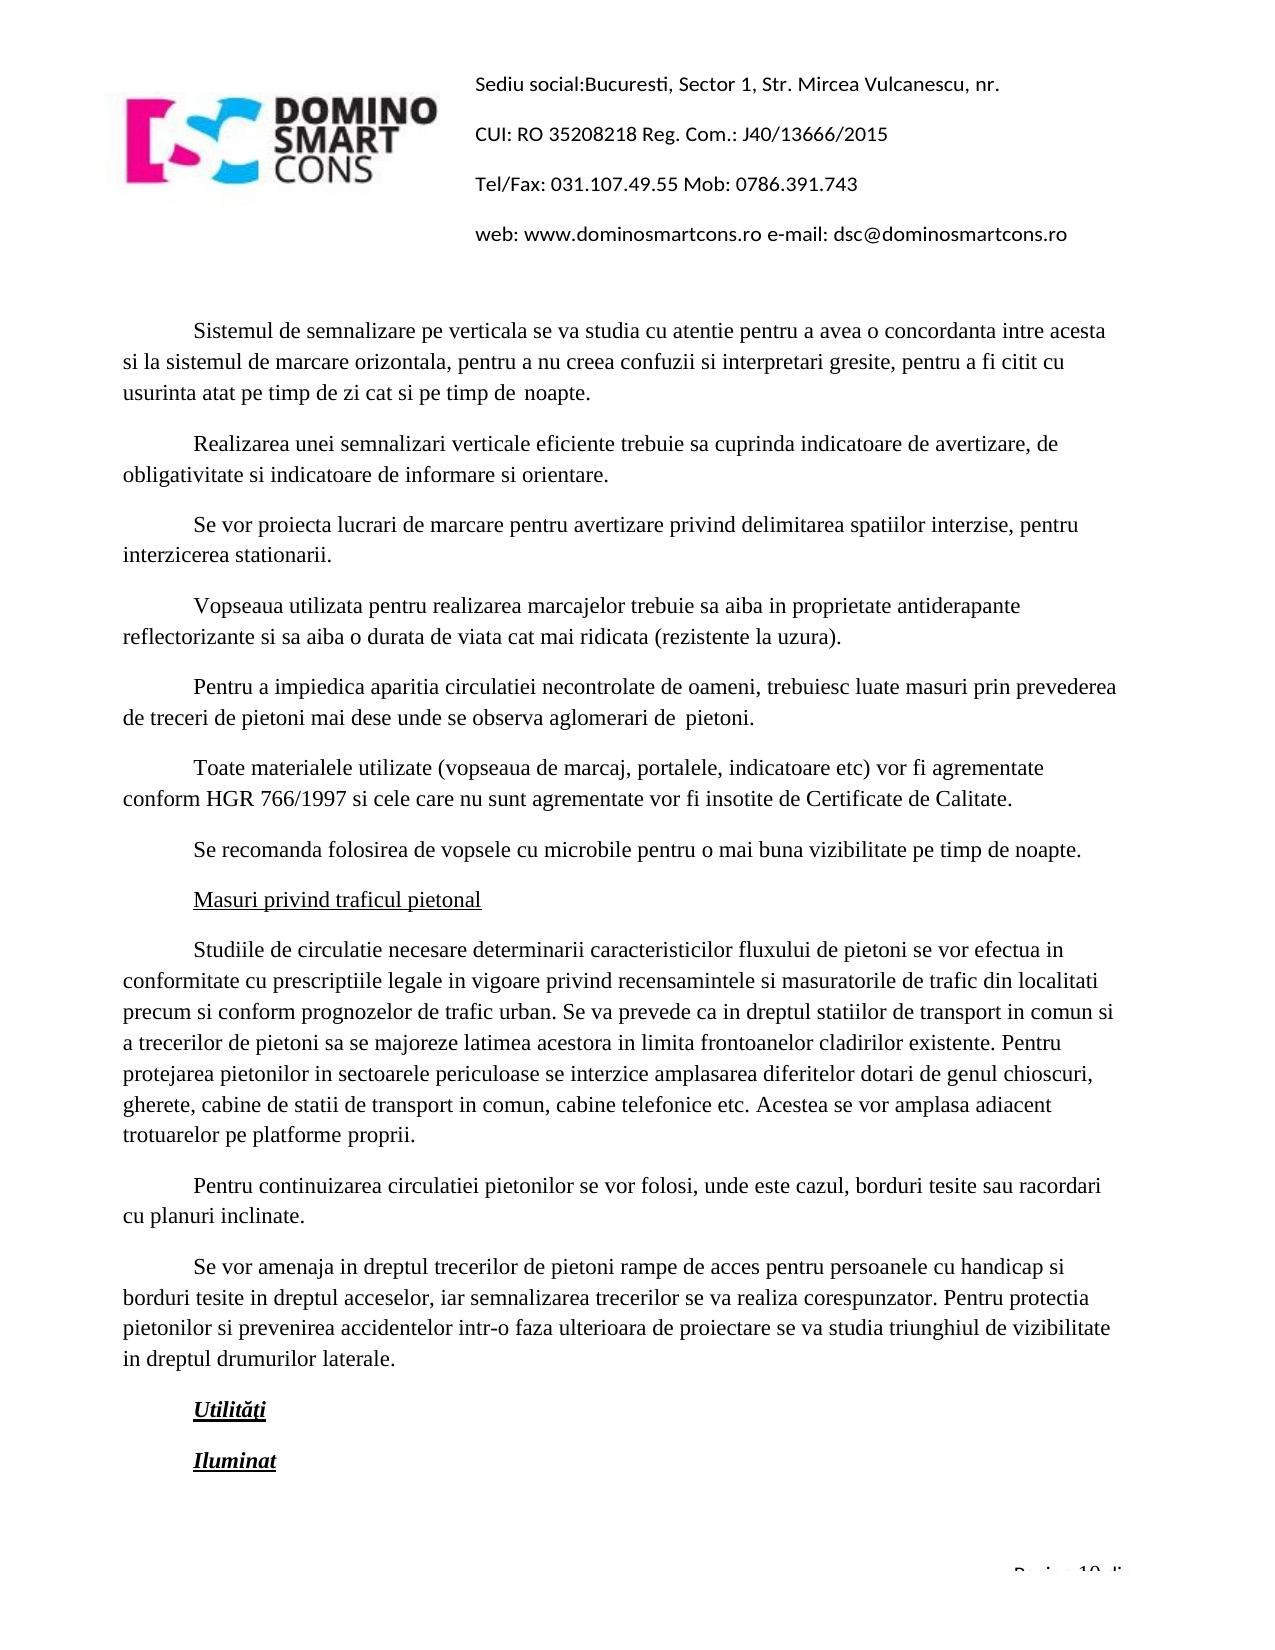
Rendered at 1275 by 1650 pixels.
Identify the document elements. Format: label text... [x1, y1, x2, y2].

picture [105, 91, 440, 208]
subtitle Utilităţi Iluminat [193, 1396, 346, 1473]
text Se recomanda folosirea de vopsele cu microbile pentru o mai buna vizibilitate pe timp de noapte. Masuri privind traficul pietonal [193, 836, 1126, 912]
text Sistemul de semnalizare pe verticala se va studia cu atentie pentru a avea o concordanta intre acesta si la sistemul de marcare orizontala, pentru a nu creea confuzii si interpretari gresite, pentru a fi citit cu usurinta atat pe timp de zi cat si pe timp de noapte. [123, 317, 1116, 406]
text Se vor amenaja in dreptul trecerilor de pietoni rampe de acces pentru persoanele cu handicap si borduri tesite in dreptul acceselor, iar semnalizarea trecerilor se va realiza corespunzator. Pentru protectia pietonilor si prevenirea accidentelor intr-o faza ulterioara de proiectare se va studia triunghiul de vizibilitate in dreptul drumurilor laterale. [123, 1253, 1126, 1372]
text Toate materialele utilizate (vopseaua de marcaj, portalele, indicatoare etc) vor fi agrementate conform HGR 766/1997 si cele care nu sunt agrementate vor fi insotite de Certificate de Calitate. [123, 754, 1116, 812]
text Vopseaua utilizata pentru realizarea marcajelor trebuie sa aiba in proprietate antiderapante reflectorizante si sa aiba o durata de viata cat mai ridicata (rezistente la uzura). [123, 592, 1126, 649]
text Studiile de circulatie necesare determinarii caracteristicilor fluxului de pietoni se vor efectua in conformitate cu prescriptiile legale in vigoare privind recensamintele si masuratorile de trafic din localitati precum si conform prognozelor de trafic urban. Se va prevede ca in dreptul statiilor de transport in comun si a trecerilor de pietoni sa se majoreze latimea acestora in limita frontoanelor cladirilor existente. Pentru protejarea pietonilor in sectoarele periculoase se interzice amplasarea diferitelor dotari de genul chioscuri, gherete, cabine de statii de transport in comun, cabine telefonice etc. Acestea se vor amplasa adiacent trotuarelor pe platforme proprii. [123, 936, 1123, 1148]
text Pentru continuizarea circulatiei pietonilor se vor folosi, unde este cazul, borduri tesite sau racordari cu planuri inclinate. [123, 1172, 1123, 1229]
text Realizarea unei semnalizari verticale eficiente trebuie sa cuprinda indicatoare de avertizare, de obligativitate si indicatoare de informare si orientare. [123, 429, 1162, 487]
text Pentru a impiedica aparitia circulatiei necontrolate de oameni, trebuiesc luate masuri prin prevederea de treceri de pietoni mai dese unde se observa aglomerari de pietoni. [123, 673, 1126, 730]
text Se vor proiecta lucrari de marcare pentru avertizare privind delimitarea spatiilor interzise, pentru interzicerea stationarii. [123, 511, 1162, 568]
